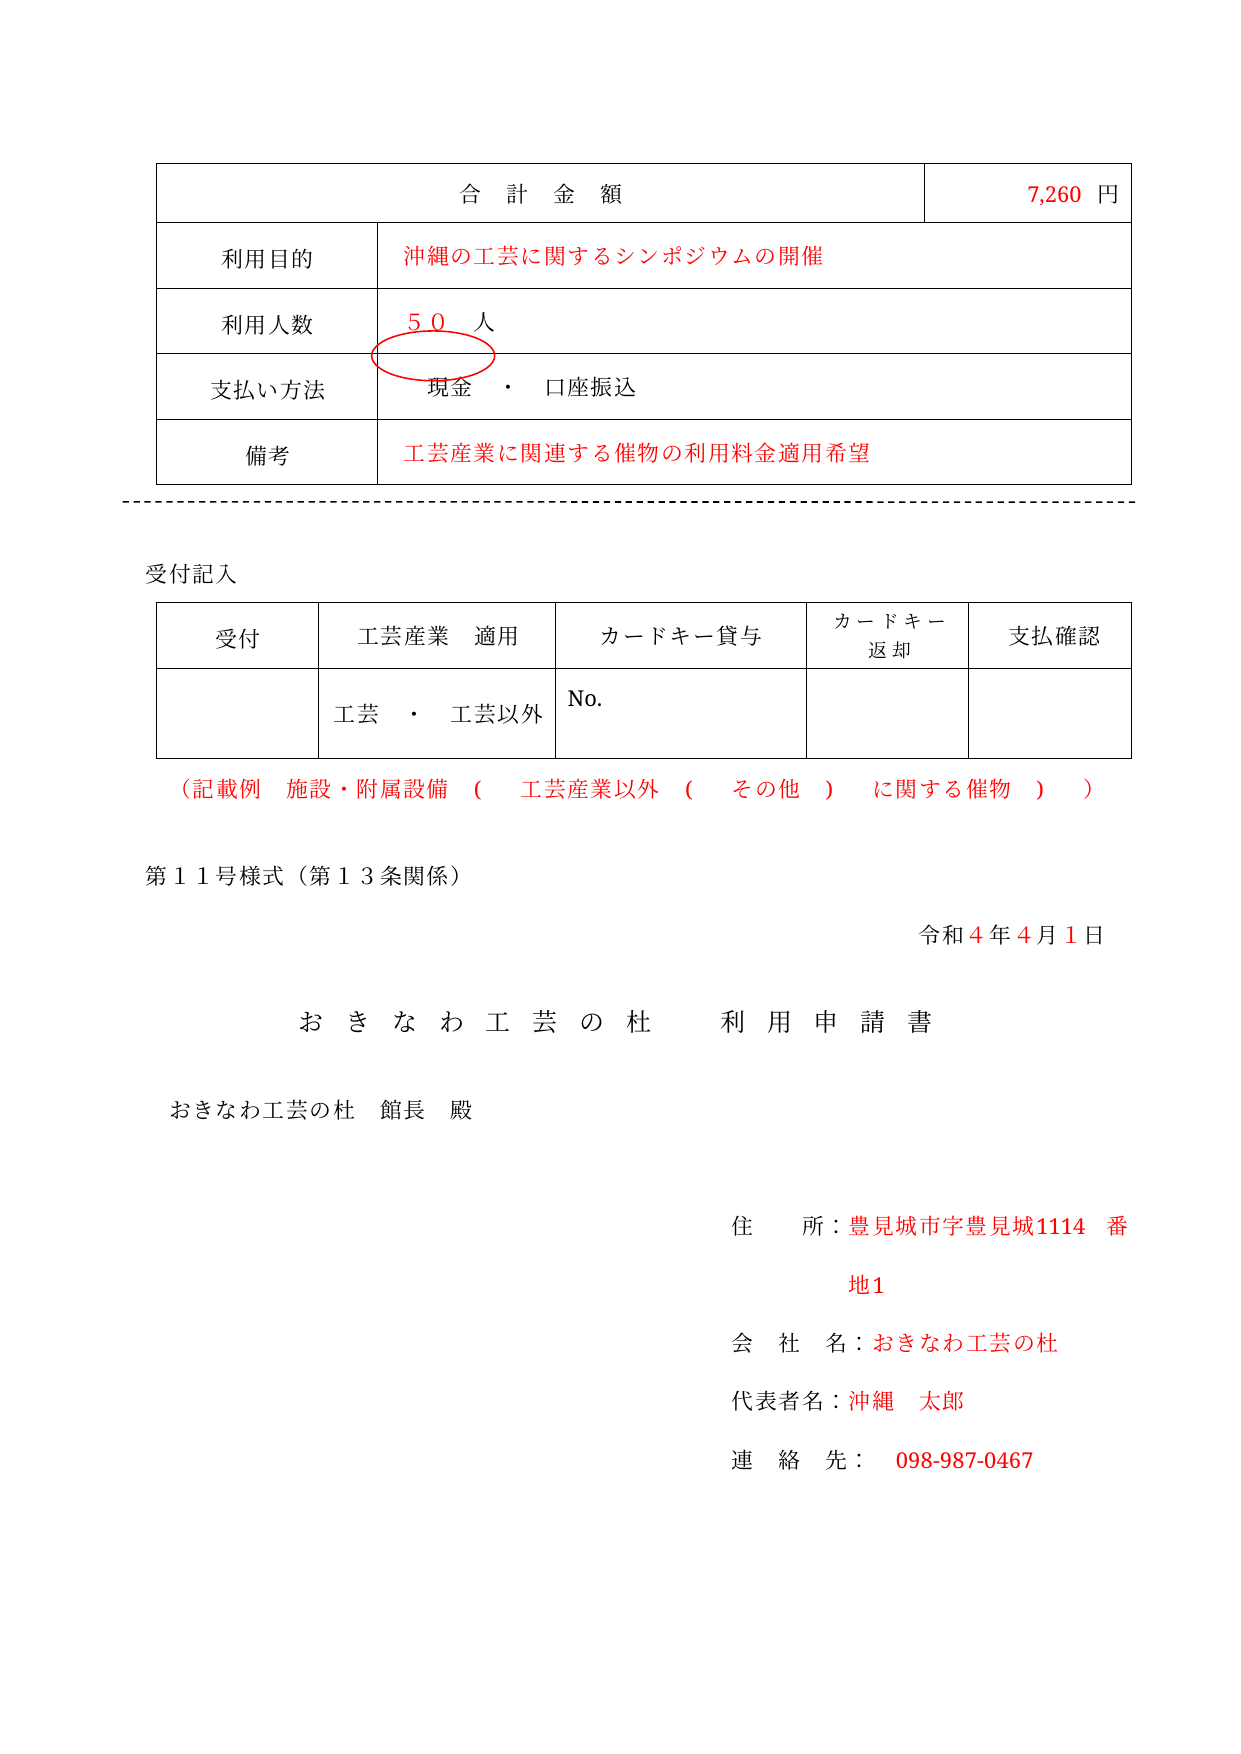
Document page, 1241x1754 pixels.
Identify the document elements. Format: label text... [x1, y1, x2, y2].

table_cell [807, 669, 968, 758]
text 令和４年４月１日 [146, 904, 1107, 963]
table_cell 現金 ・ 口座振込 [378, 354, 1131, 419]
text 受付記入 [146, 544, 1130, 602]
table_header 支払確認 [969, 603, 1131, 668]
table_cell 7,260円 [925, 164, 1131, 222]
table_cell [969, 669, 1131, 758]
text （記載例 施設・附属設備(工芸産業以外(その他)に関する催物)） [146, 759, 1130, 817]
table_header カードキー返却 [807, 603, 968, 668]
table_cell [157, 669, 318, 758]
text 第１１号様式（第１３条関係） [146, 846, 1130, 904]
table_header 受付 [157, 603, 318, 668]
text 住 所：豊見城市字豊見城1114番地1 [718, 1196, 1130, 1313]
table_header 工芸産業 適用 [319, 603, 555, 668]
table_header カードキー貸与 [556, 603, 806, 668]
table_cell ５０ 人 [378, 289, 1131, 353]
table_cell 備考 [157, 420, 377, 484]
text 連 絡 先：098-987-0467 [718, 1429, 1130, 1488]
text おきなわ工芸の杜 利用申請書 [146, 992, 1107, 1050]
table_cell 利用人数 [157, 289, 377, 353]
table_cell 工芸 ・ 工芸以外 [319, 669, 555, 758]
table_cell 合 計 金 額 [157, 164, 924, 222]
text おきなわ工芸の杜 館長 殿 [146, 1079, 1107, 1138]
text 代表者名：沖縄 太郎 [718, 1371, 1130, 1429]
text 会 社 名：おきなわ工芸の杜 [718, 1313, 1130, 1371]
table_cell 工芸産業に関連する催物の利用料金適用希望 [378, 420, 1131, 484]
table_cell 支払い方法 [157, 354, 377, 419]
table_cell 沖縄の工芸に関するシンポジウムの開催 [378, 223, 1131, 287]
table_cell 利用目的 [157, 223, 377, 287]
table_cell No. [556, 669, 806, 758]
